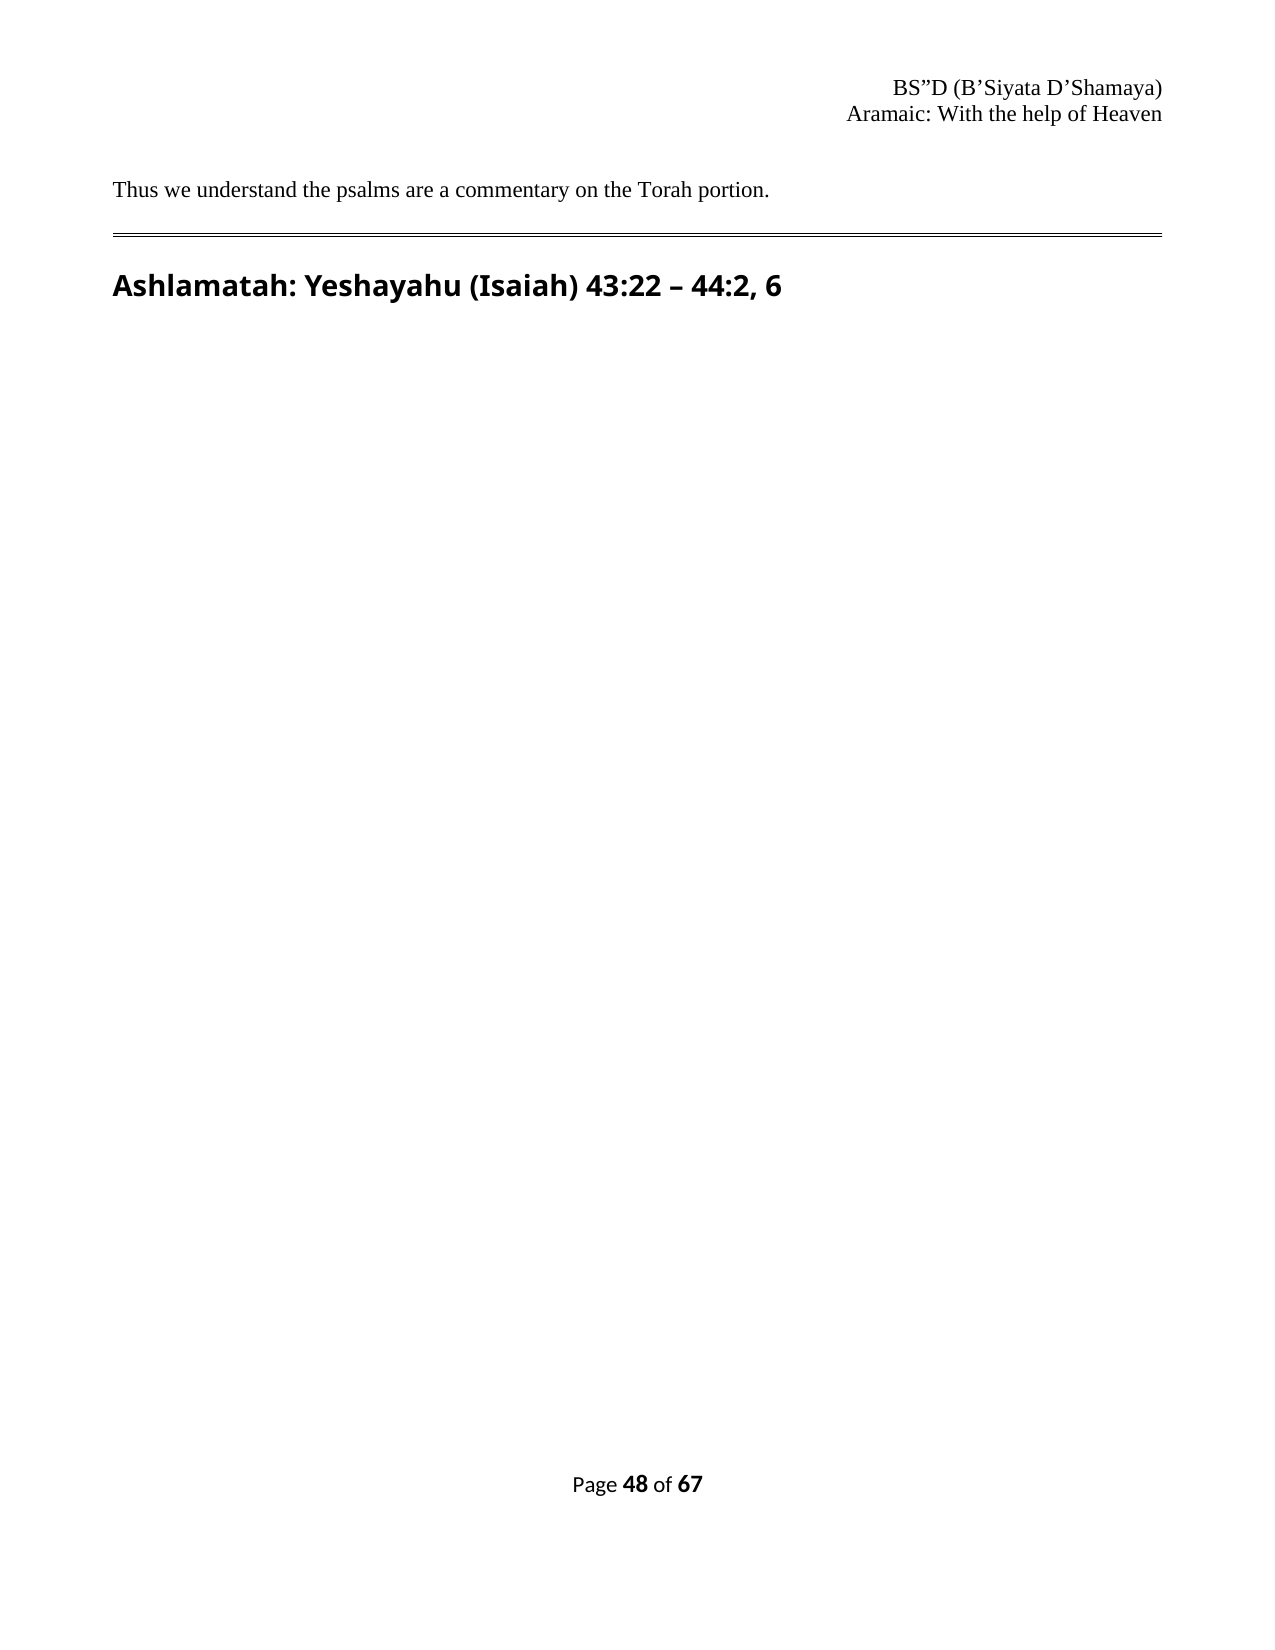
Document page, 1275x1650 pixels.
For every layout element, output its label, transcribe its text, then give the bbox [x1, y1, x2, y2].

text Ashlamatah: Yeshayahu (Isaiah) 43:22 – 44:2, 6 [112, 266, 1162, 305]
text Thus we understand the psalms are a commentary on the Torah portion. [112, 176, 1162, 203]
